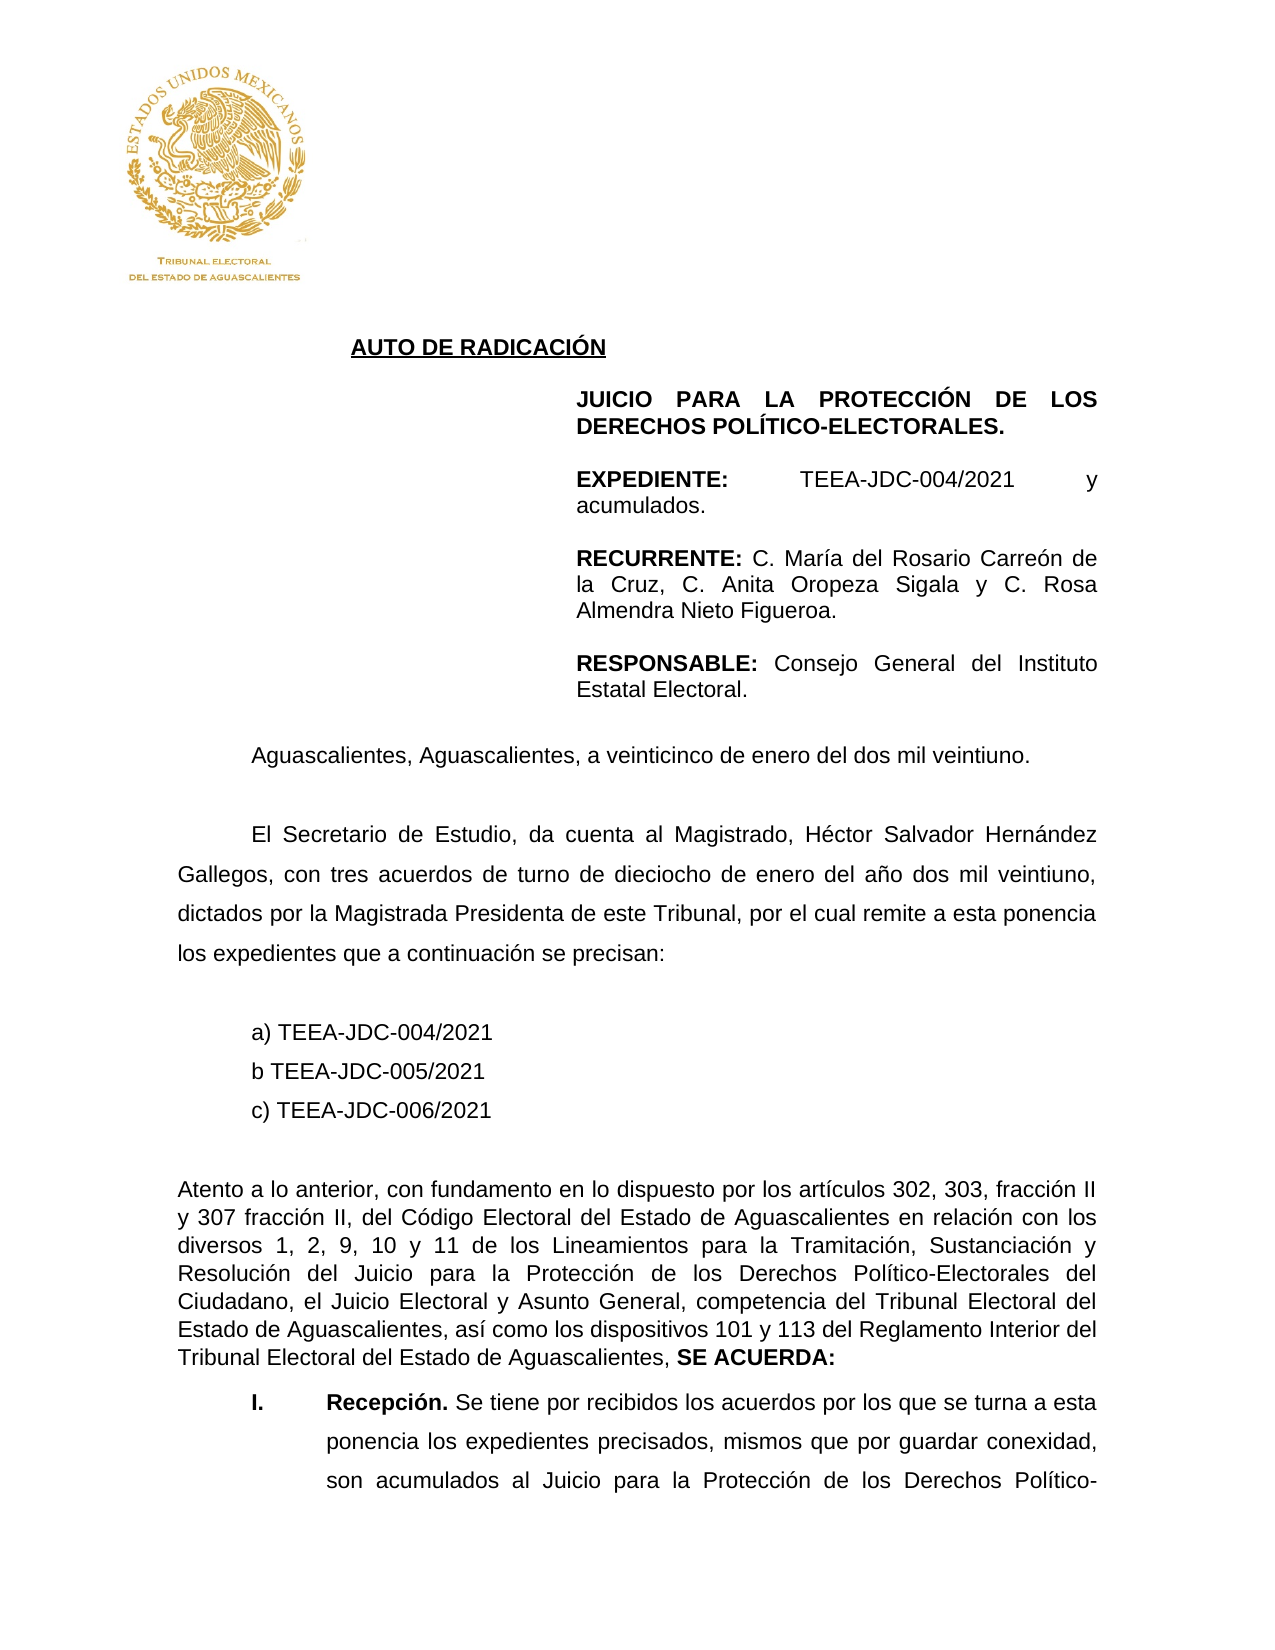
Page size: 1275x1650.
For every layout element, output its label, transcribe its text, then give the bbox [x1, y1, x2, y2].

text a) TEEA-JDC-004/2021 [177, 1018, 1098, 1045]
text EXPEDIENTE: TEEA-JDC-004/2021 y acumulados. [576, 466, 1098, 518]
text RESPONSABLE: Consejo General del Instituto Estatal Electoral. [576, 650, 1098, 703]
text JUICIO PARA LA PROTECCIÓN DE LOS DERECHOS POLÍTICO-ELECTORALES. [576, 386, 1098, 439]
text b TEEA-JDC-005/2021 [177, 1058, 1098, 1084]
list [251, 1388, 1098, 1494]
picture [119, 54, 313, 285]
text El Secretario de Estudio, da cuenta al Magistrado, Héctor Salvador Hernández Gallegos, con tres acuerdos de turno de dieciocho de enero del año dos mil veintiuno, dictados por la Magistrada Presidenta de este Tribunal, por el cual remite a esta ponencia los expedientes que a continuación se precisan: [177, 821, 1098, 966]
text Atento a lo anterior, con fundamento en lo dispuesto por los artículos 302, 303, fracción II y 307 fracción II, del Código Electoral del Estado de Aguascalientes en relación con los diversos 1, 2, 9, 10 y 11 de los Lineamientos para la Tramitación, Sustanciación y Resolución del Juicio para la Protección de los Derechos Político-Electorales del Ciudadano, el Juicio Electoral y Asunto General, competencia del Tribunal Electoral del Estado de Aguascalientes, así como los dispositivos 101 y 113 del Reglamento Interior del Tribunal Electoral del Estado de Aguascalientes, SE ACUERDA: [177, 1176, 1098, 1370]
text c) TEEA-JDC-006/2021 [177, 1097, 1098, 1124]
text RECURRENTE: C. María del Rosario Carreón de la Cruz, C. Anita Oropeza Sigala y C. Rosa Almendra Nieto Figueroa. [576, 544, 1098, 624]
text AUTO DE RADICACIÓN [325, 334, 1098, 360]
text Aguascalientes, Aguascalientes, a veinticinco de enero del dos mil veintiuno. [177, 742, 1098, 768]
